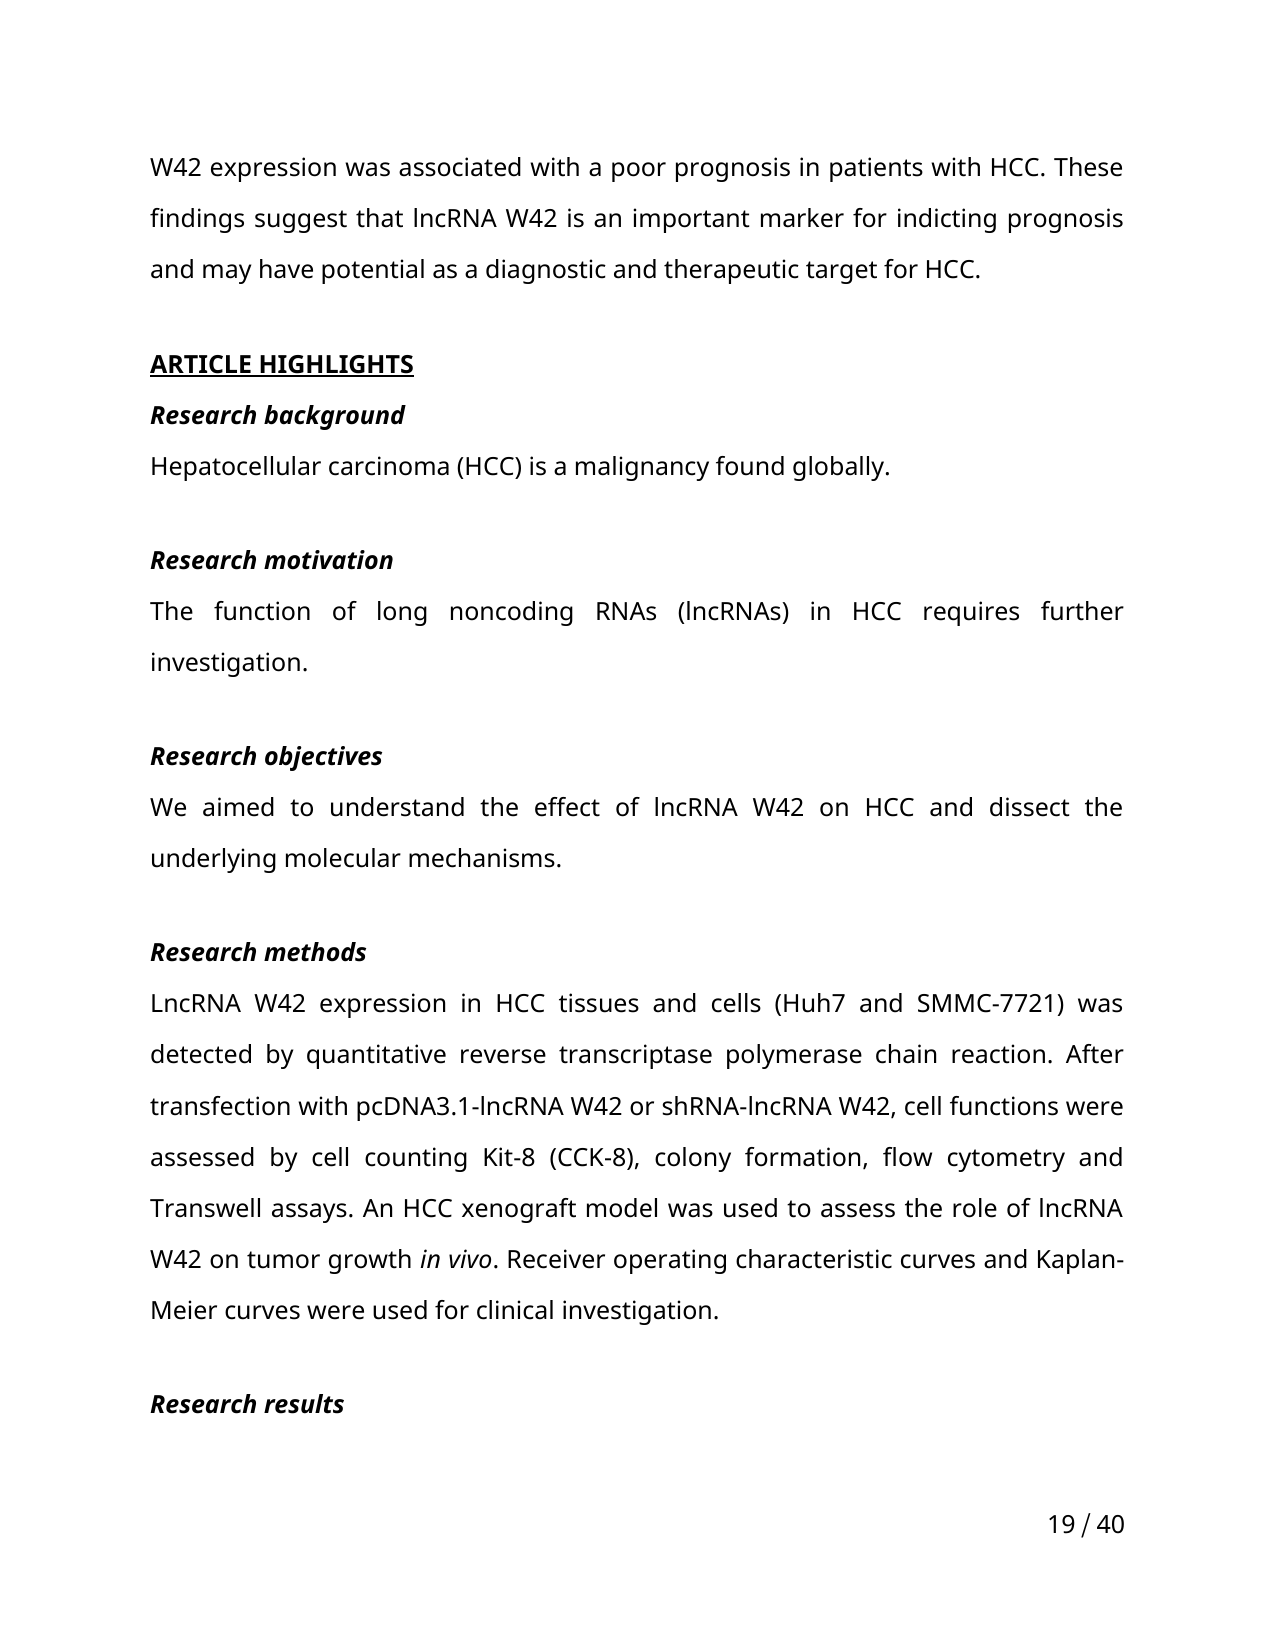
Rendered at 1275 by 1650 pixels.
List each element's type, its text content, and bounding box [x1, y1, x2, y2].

text Hepatocellular carcinoma (HCC) is a malignancy found globally. [150, 448, 1125, 482]
text Research motivation [150, 542, 1125, 577]
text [150, 150, 1125, 286]
text Research background [150, 397, 1125, 431]
text Research results [150, 1386, 1125, 1421]
text Research methods [150, 935, 1125, 969]
text ARTICLE HIGHLIGHTS [150, 346, 1125, 380]
text The function of long noncoding RNAs (lncRNAs) in HCC requires further investigation. [150, 593, 1125, 679]
text Research objectives [150, 739, 1125, 773]
text LncRNA W42 expression in HCC tissues and cells (Huh7 and SMMC-7721) was detected by quantitative reverse transcriptase polymerase chain reaction. After transfection with pcDNA3.1-lncRNA W42 or shRNA-lncRNA W42, cell functions were assessed by cell counting Kit-8 (CCK-8), colony formation, flow cytometry and Transwell assays. An HCC xenograft model was used to assess the role of lncRNA W42 on tumor growth in vivo. Receiver operating characteristic curves and Kaplan-Meier curves were used for clinical investigation. [150, 986, 1125, 1326]
text We aimed to understand the effect of lncRNA W42 on HCC and dissect the underlying molecular mechanisms. [150, 790, 1125, 875]
